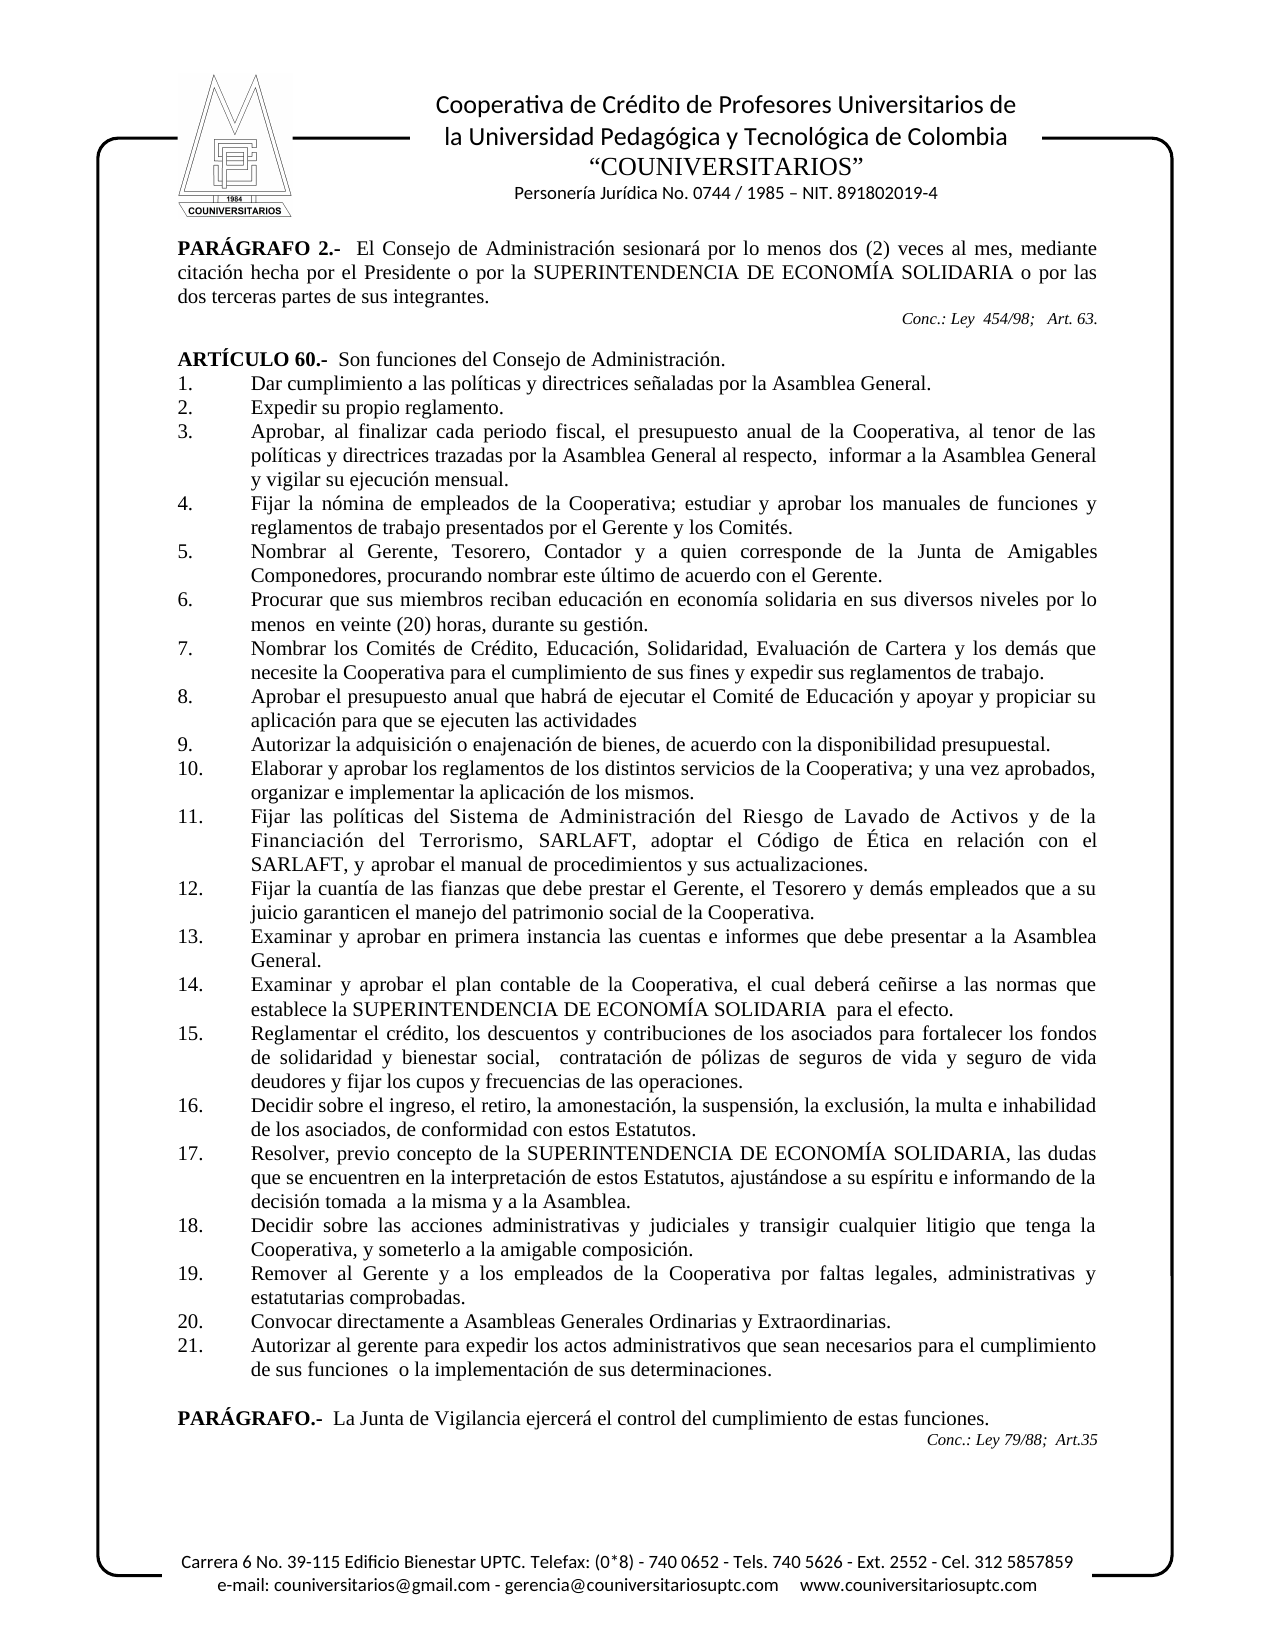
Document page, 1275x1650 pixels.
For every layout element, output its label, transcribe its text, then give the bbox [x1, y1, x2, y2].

list Elaborar y aprobar los reglamentos de los distintos servicios de ; y una vez aprobados, organizar e implementar la aplicación de los mismos. [177, 756, 1098, 804]
list Nombrar los Comités de Crédito, Educación, Solidaridad, Evaluación de Cartera y los demás que necesite para el cumplimiento de sus fines y expedir sus reglamentos de trabajo. [177, 636, 1098, 684]
text PARÁGRAFO 2.- El Consejo de Administración sesionará por lo menos dos (2) veces al mes, mediante citación hecha por el Presidente o por ECONOMÍA SOLIDARIA o por las dos terceras partes de sus integrantes. [177, 236, 1098, 308]
list Remover al Gerente y a los empleados de por faltas legales, administrativas y estatutarias comprobadas. [177, 1261, 1098, 1309]
list Nombrar al Gerente, Tesorero, Contador y a quien corresponde de la Junta de Amigables Componedores, procurando nombrar este último de acuerdo con el Gerente. [177, 539, 1098, 587]
list Fijar la nómina de empleados de ; estudiar y aprobar los manuales de funciones y reglamentos de trabajo presentados por el Gerente y los Comités. [177, 491, 1098, 539]
list Resolver, previo concepto de ECONOMÍA SOLIDARIA, las dudas que se encuentren en la interpretación de estos Estatutos, ajustándose a su espíritu e informando de la decisión tomada a la misma y a [177, 1141, 1098, 1213]
list Aprobar el presupuesto anual que habrá de ejecutar el Comité de Educación y apoyar y propiciar su aplicación para que se ejecuten las actividades [177, 684, 1098, 732]
list Fijar la cuantía de las fianzas que debe prestar el Gerente, el Tesorero y demás empleados que a su juicio garanticen el manejo del patrimonio social de [177, 876, 1098, 924]
text Conc.: Ley 454/98; Art. 63. [177, 308, 1098, 328]
list Aprobar, al finalizar cada periodo fiscal, el presupuesto anual de la Cooperativa, al tenor de las políticas y directrices trazadas por la Asamblea General al respecto, informar a la Asamblea General y vigilar su ejecución mensual. [177, 419, 1098, 491]
list Autorizar la adquisición o enajenación de bienes, de acuerdo con la disponibilidad presupuestal. [177, 732, 1098, 756]
text Conc.: Ley 79/88; Art.35 [177, 1429, 1098, 1449]
picture [177, 73, 293, 219]
list Fijar las políticas del Sistema de Administración del Riesgo de Lavado de Activos y de la Financiación del Terrorismo, SARLAFT, adoptar el Código de Ética en relación con el SARLAFT, y aprobar el manual de procedimientos y sus actualizaciones. [177, 804, 1098, 876]
text PARÁGRAFO.- de Vigilancia ejercerá el control del cumplimiento de estas funciones. [177, 1406, 1098, 1429]
list Examinar y aprobar el plan contable de , el cual deberá ceñirse a las normas que establece ECONOMÍA SOLIDARIA para el efecto. [177, 972, 1098, 1021]
list Procurar que sus miembros reciban educación en economía solidaria en sus diversos niveles por lo menos en veinte (20) horas, durante su gestión. [177, 587, 1098, 636]
list Convocar directamente a Asambleas Generales Ordinarias y Extraordinarias. [177, 1309, 1098, 1333]
text ARTÍCULO 60.- Son funciones del Consejo de Administración. [177, 347, 1098, 371]
list Reglamentar el crédito, los descuentos y contribuciones de los asociados para fortalecer los fondos de solidaridad y bienestar social, contratación de pólizas de seguros de vida y seguro de vida deudores y fijar los cupos y frecuencias de las operaciones. [177, 1021, 1098, 1093]
list Dar cumplimiento a las políticas y directrices señaladas por [177, 371, 1098, 395]
list Decidir sobre el ingreso, el retiro, la amonestación, la suspensión, la exclusión, la multa e inhabilidad de los asociados, de conformidad con estos Estatutos. [177, 1093, 1098, 1141]
list Examinar y aprobar en primera instancia las cuentas e informes que debe presentar a [177, 924, 1098, 972]
list Decidir sobre las acciones administrativas y judiciales y transigir cualquier litigio que tenga , y someterlo a la amigable composición. [177, 1213, 1098, 1261]
list Expedir su propio reglamento. [177, 395, 1098, 419]
text 21. Autorizar al gerente para expedir los actos administrativos que sean necesarios para el cumplimiento de sus funciones o la implementación de sus determinaciones. [177, 1333, 1098, 1381]
